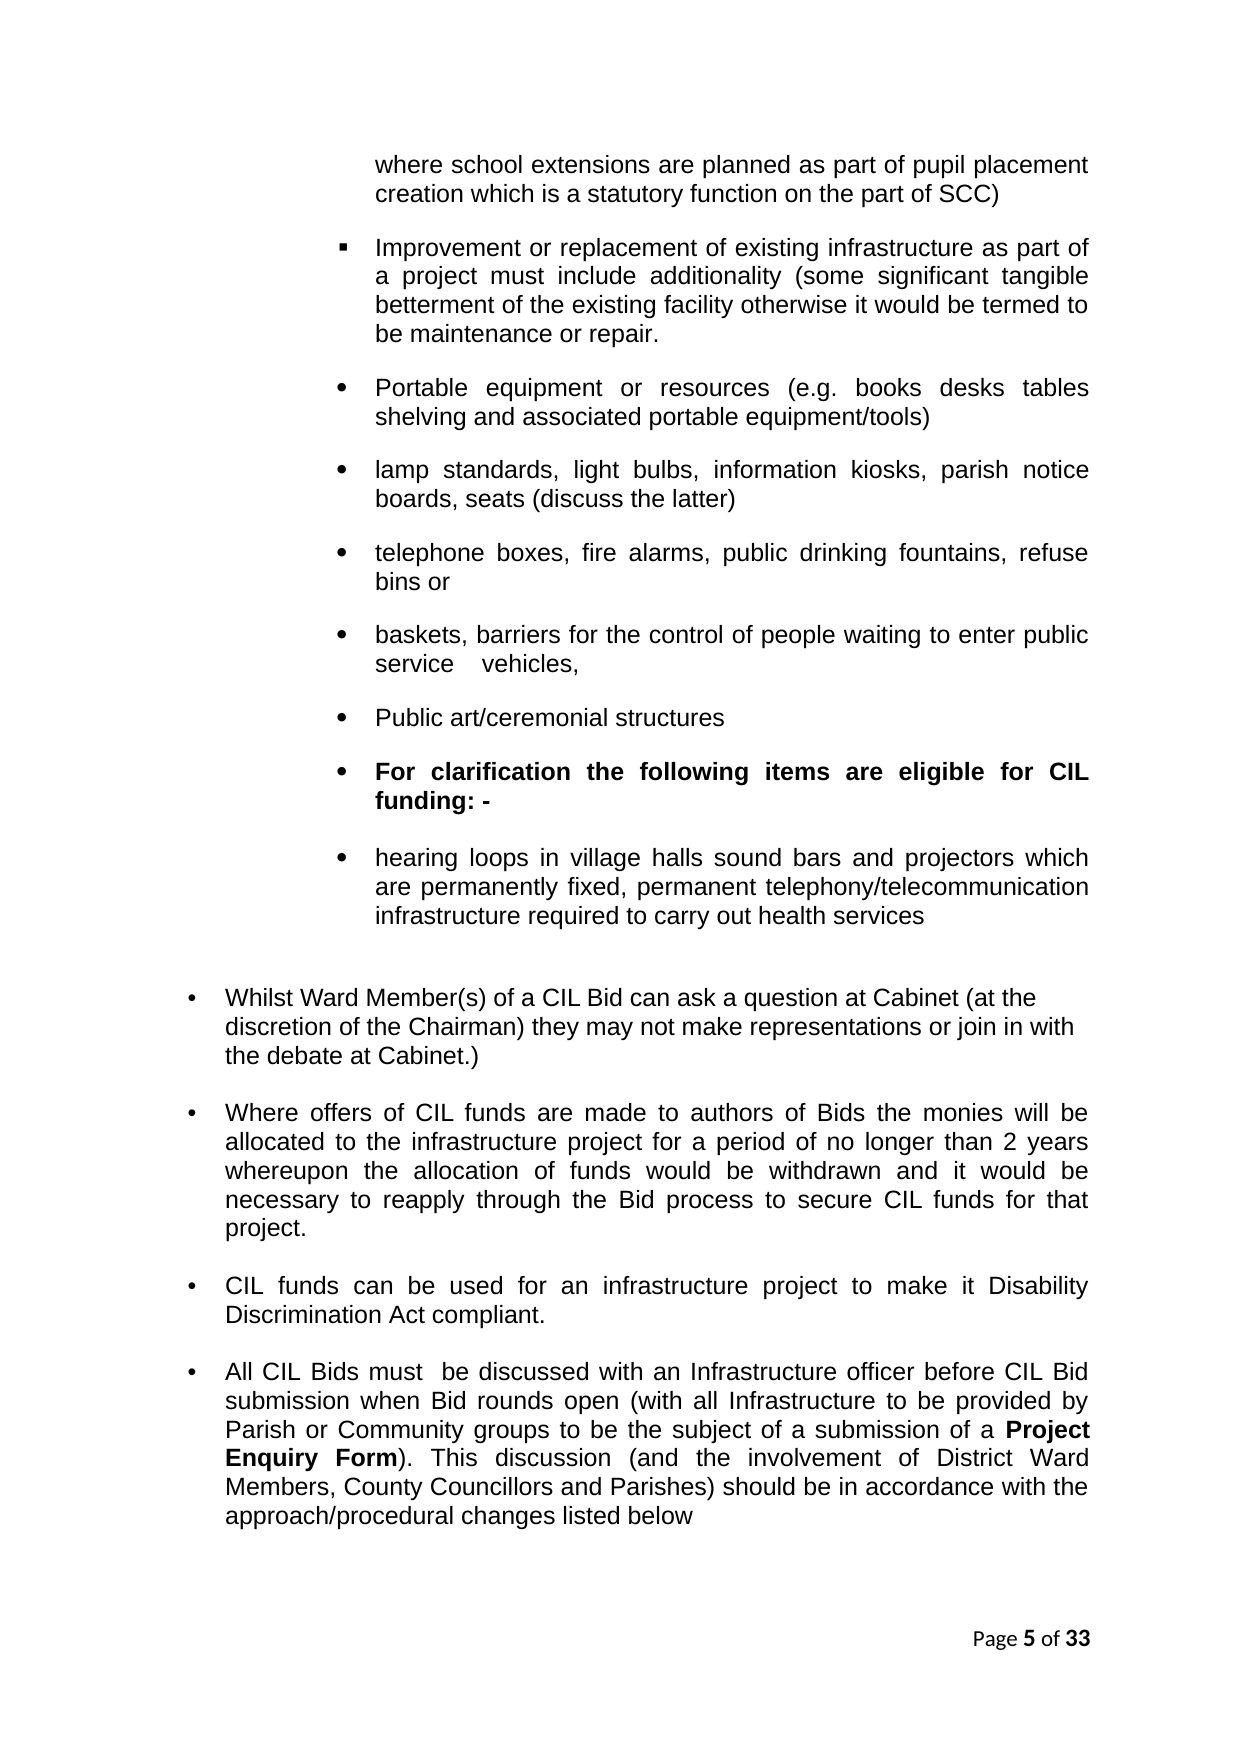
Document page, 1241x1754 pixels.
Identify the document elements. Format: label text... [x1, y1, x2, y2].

list Public art/ceremonial structures [337, 703, 1090, 732]
list All CIL Bids must be discussed with an Infrastructure officer before CIL Bid submission when Bid rounds open (with all Infrastructure to be provided by Parish or Community groups to be the subject of a submission of a Project Enquiry Form). This discussion (and the involvement of District Ward Members, County Councillors and Parishes) should be in accordance with the approach/procedural changes listed below [187, 1357, 1090, 1529]
list baskets, barriers for the control of people waiting to enter public service vehicles, [337, 620, 1090, 678]
list telephone boxes, fire alarms, public drinking fountains, refuse bins or [337, 538, 1090, 595]
list For clarification the following items are eligible for CIL funding: - [337, 757, 1090, 814]
list Improvement or replacement of existing infrastructure as part of a project must include additionality (some significant tangible betterment of the existing facility otherwise it would be termed to be maintenance or repair. [337, 232, 1090, 348]
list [337, 150, 1090, 207]
list hearing loops in village halls sound bars and projectors which are permanently fixed, permanent telephony/telecommunication infrastructure required to carry out health services [337, 843, 1090, 929]
list Where offers of CIL funds are made to authors of Bids the monies will be allocated to the infrastructure project for a period of no longer than 2 years whereupon the allocation of funds would be withdrawn and it would be necessary to reapply through the Bid process to secure CIL funds for that project. [187, 1098, 1090, 1242]
list CIL funds can be used for an infrastructure project to make it Disability Discrimination Act compliant. [187, 1271, 1090, 1328]
list Whilst Ward Member(s) of a CIL Bid can ask a question at Cabinet (at the discretion of the Chairman) they may not make representations or join in with the debate at Cabinet.) [187, 983, 1090, 1069]
list Portable equipment or resources (e.g. books desks tables shelving and associated portable equipment/tools) [337, 373, 1090, 430]
list lamp standards, light bulbs, information kiosks, parish notice boards, seats (discuss the latter) [337, 455, 1090, 513]
